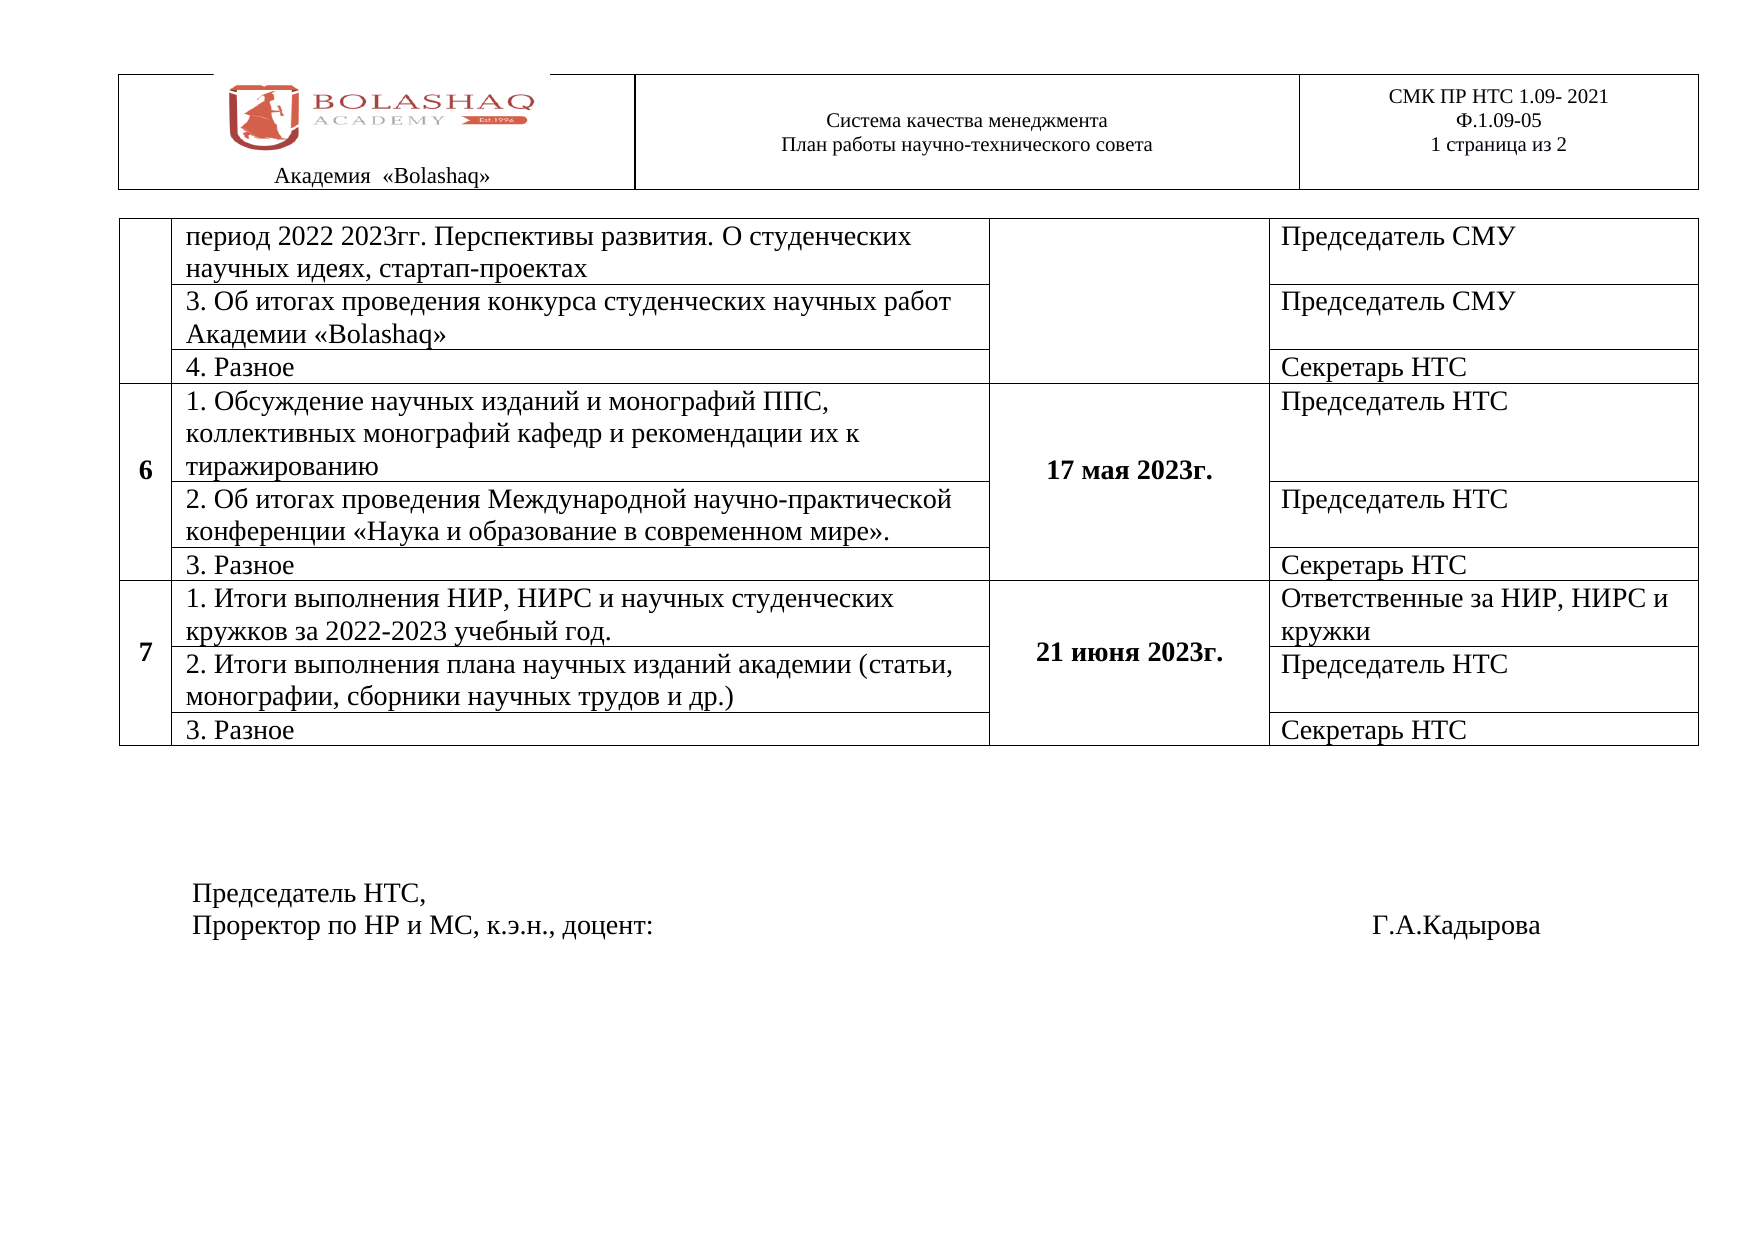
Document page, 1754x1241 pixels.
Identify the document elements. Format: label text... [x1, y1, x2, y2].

table_cell 17 мая 2023г. [990, 384, 1269, 580]
table_cell Секретарь НТС [1270, 548, 1698, 580]
table_cell Председатель НТС [1270, 647, 1698, 712]
text Проректор по НР и МС, к.э.н., доцент: Г.А.Кадырова [118, 908, 1636, 941]
table_cell 1. Итоги выполнения НИР, НИРС и научных студенческих кружков за 2022-2023 учебный год. [172, 581, 989, 646]
table_cell Секретарь НТС [1270, 350, 1698, 383]
table_cell 3. Разное [172, 548, 989, 580]
table_cell 21 июня 2023г. [990, 581, 1269, 745]
table_cell Председатель НТС [1270, 482, 1698, 547]
table_cell Председатель НТС [1270, 384, 1698, 481]
table_cell 7 [120, 581, 171, 745]
text Председатель НТС, [118, 876, 1636, 908]
table_cell 3. Об итогах проведения конкурса студенческих научных работ Академии «Bolashaq» [172, 285, 989, 349]
table_cell 6 [120, 384, 171, 580]
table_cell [1270, 219, 1698, 283]
table_cell Ответственные за НИР, НИРС и кружки [1270, 581, 1698, 646]
table_cell 1. Обсуждение научных изданий и монографий ППС, коллективных монографий кафедр и рекомендации их к тиражированию [172, 384, 989, 481]
table_cell 3. Разное [172, 713, 989, 745]
table_cell 2. Об итогах проведения Международной научно-практической конференции «Наука и образование в современном мире». [172, 482, 989, 547]
table_cell 2. Итоги выполнения плана научных изданий академии (статьи, монографии, сборники научных трудов и др.) [172, 647, 989, 712]
table_cell 4. Разное [172, 350, 989, 383]
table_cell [172, 219, 989, 283]
table_cell Секретарь НТС [1270, 713, 1698, 745]
table_cell Председатель СМУ [1270, 285, 1698, 349]
